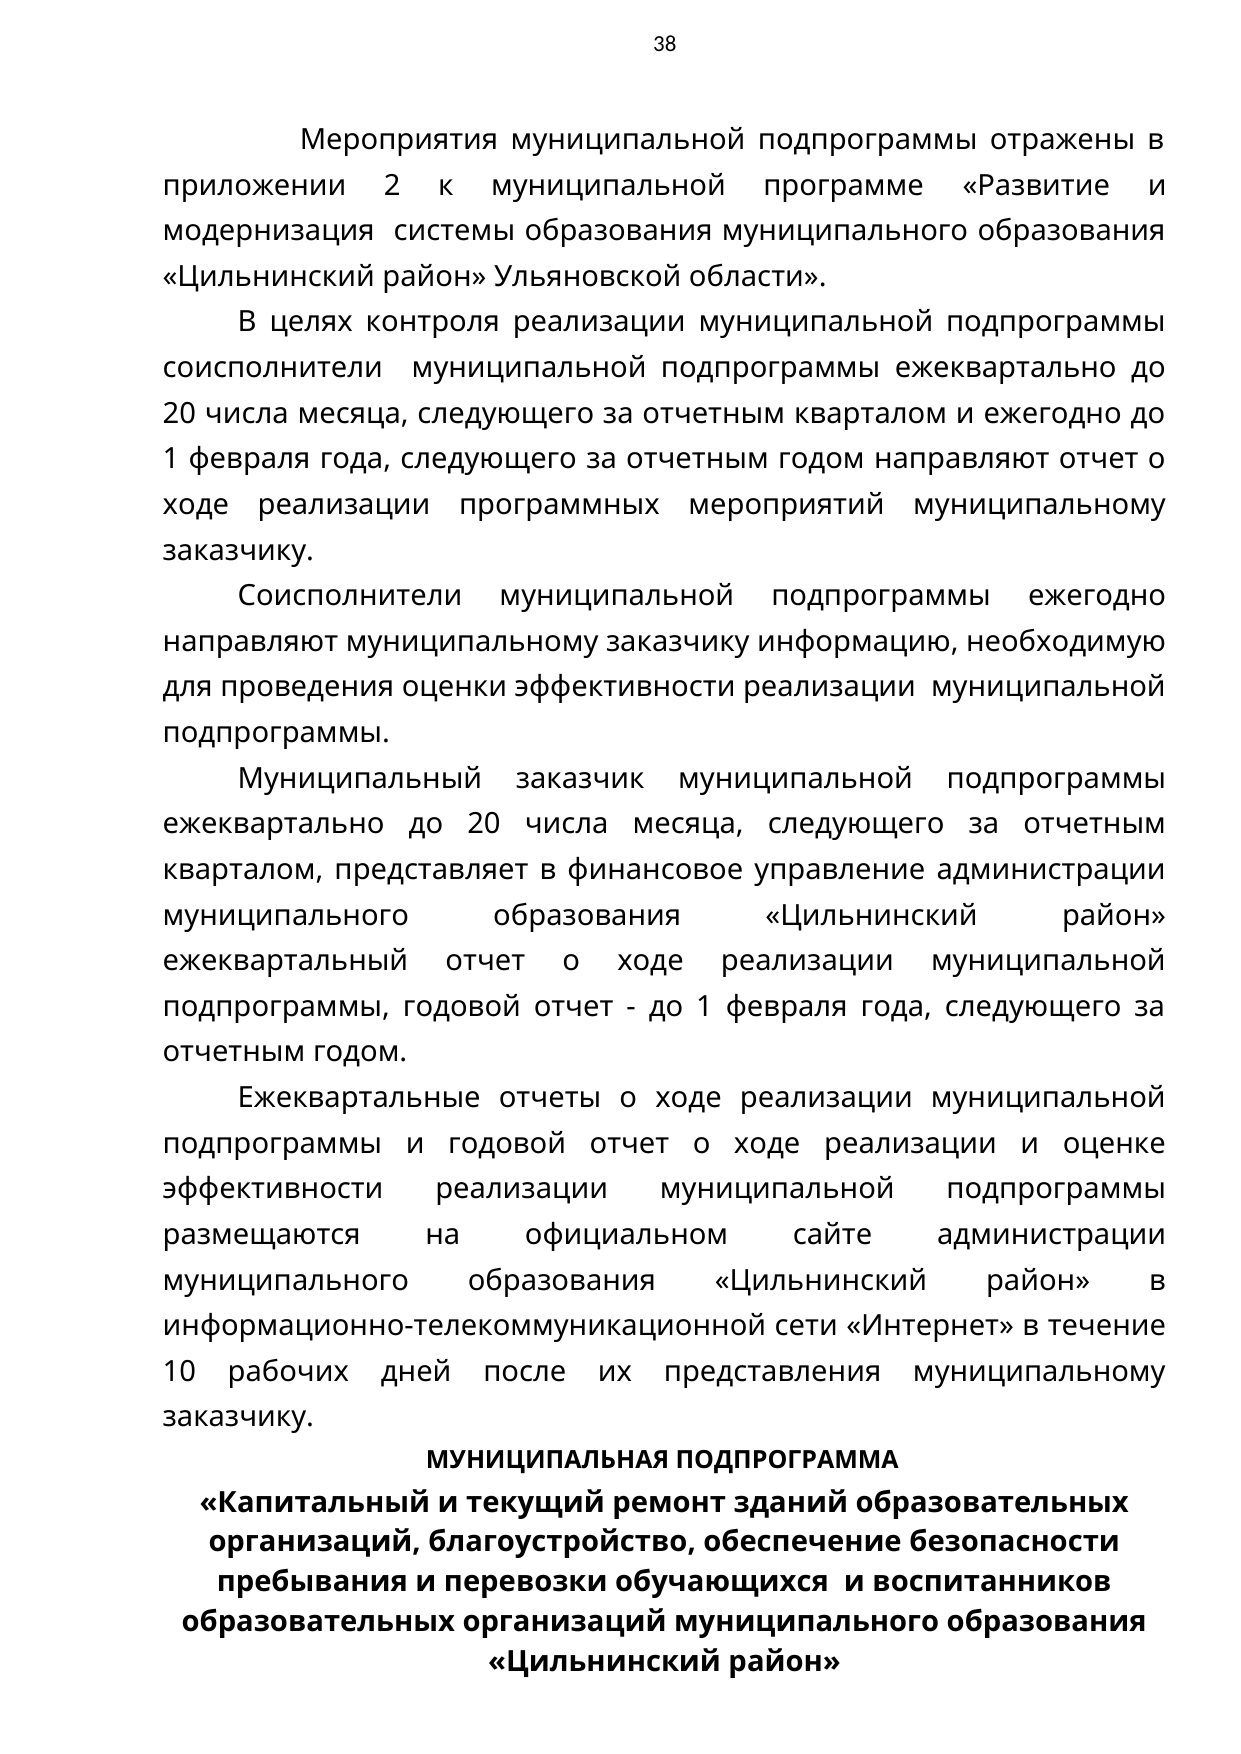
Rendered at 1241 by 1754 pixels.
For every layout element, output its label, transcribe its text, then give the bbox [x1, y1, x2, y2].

text Мероприятия муниципальной подпрограммы отражены в приложении 2 к муниципальной программе «Развитие и модернизация системы образования муниципального образования «Цильнинский район» Ульяновской области». [162, 118, 1166, 295]
text «Капитальный и текущий ремонт зданий образовательных организаций, благоустройство, обеспечение безопасности пребывания и перевозки обучающихся и воспитанников образовательных организаций муниципального образования «Цильнинский район» [162, 1481, 1166, 1679]
text Муниципальный заказчик муниципальной подпрограммы ежеквартально до 20 числа месяца, следующего за отчетным кварталом, представляет в финансовое управление администрации муниципального образования «Цильнинский район» ежеквартальный отчет о ходе реализации муниципальной подпрограммы, годовой отчет - до 1 февраля года, следующего за отчетным годом. [162, 757, 1166, 1070]
text Ежеквартальные отчеты о ходе реализации муниципальной подпрограммы и годовой отчет о ходе реализации и оценке эффективности реализации муниципальной подпрограммы размещаются на официальном сайте администрации муниципального образования «Цильнинский район» в информационно-телекоммуникационной сети «Интернет» в течение 10 рабочих дней после их представления муниципальному заказчику. [162, 1076, 1166, 1435]
text Соисполнители муниципальной подпрограммы ежегодно направляют муниципальному заказчику информацию, необходимую для проведения оценки эффективности реализации муниципальной подпрограммы. [162, 574, 1166, 751]
text МУНИЦИПАЛЬНАЯ ПОДПРОГРАММА [162, 1441, 1166, 1475]
text В целях контроля реализации муниципальной подпрограммы соисполнители муниципальной подпрограммы ежеквартально до 20 числа месяца, следующего за отчетным кварталом и ежегодно до 1 февраля года, следующего за отчетным годом направляют отчет о ходе реализации программных мероприятий муниципальному заказчику. [162, 301, 1166, 568]
